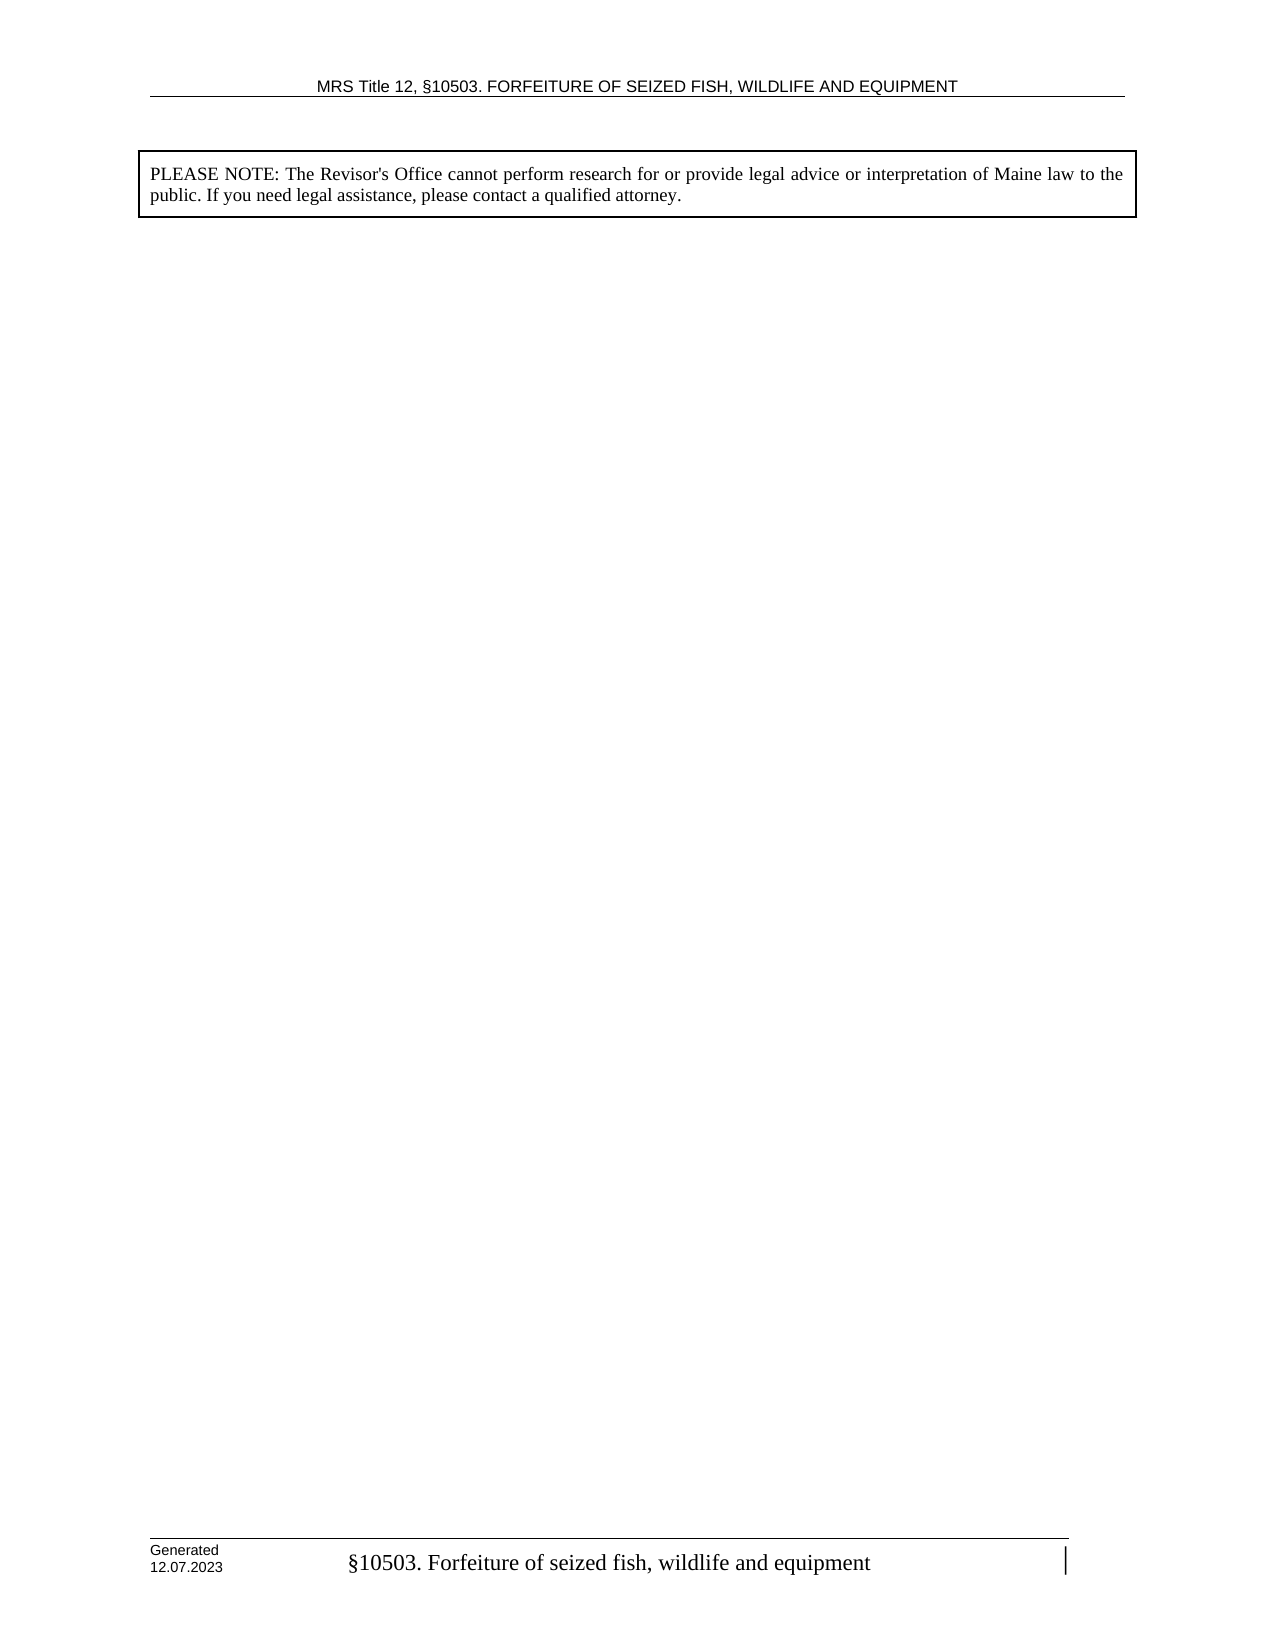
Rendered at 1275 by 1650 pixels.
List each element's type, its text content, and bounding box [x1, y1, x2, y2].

text PLEASE NOTE: The Revisor's Office cannot perform research for or provide legal advice or interpretation of Maine law to the public. If you need legal assistance, please contact a qualified attorney. [140, 152, 1135, 216]
